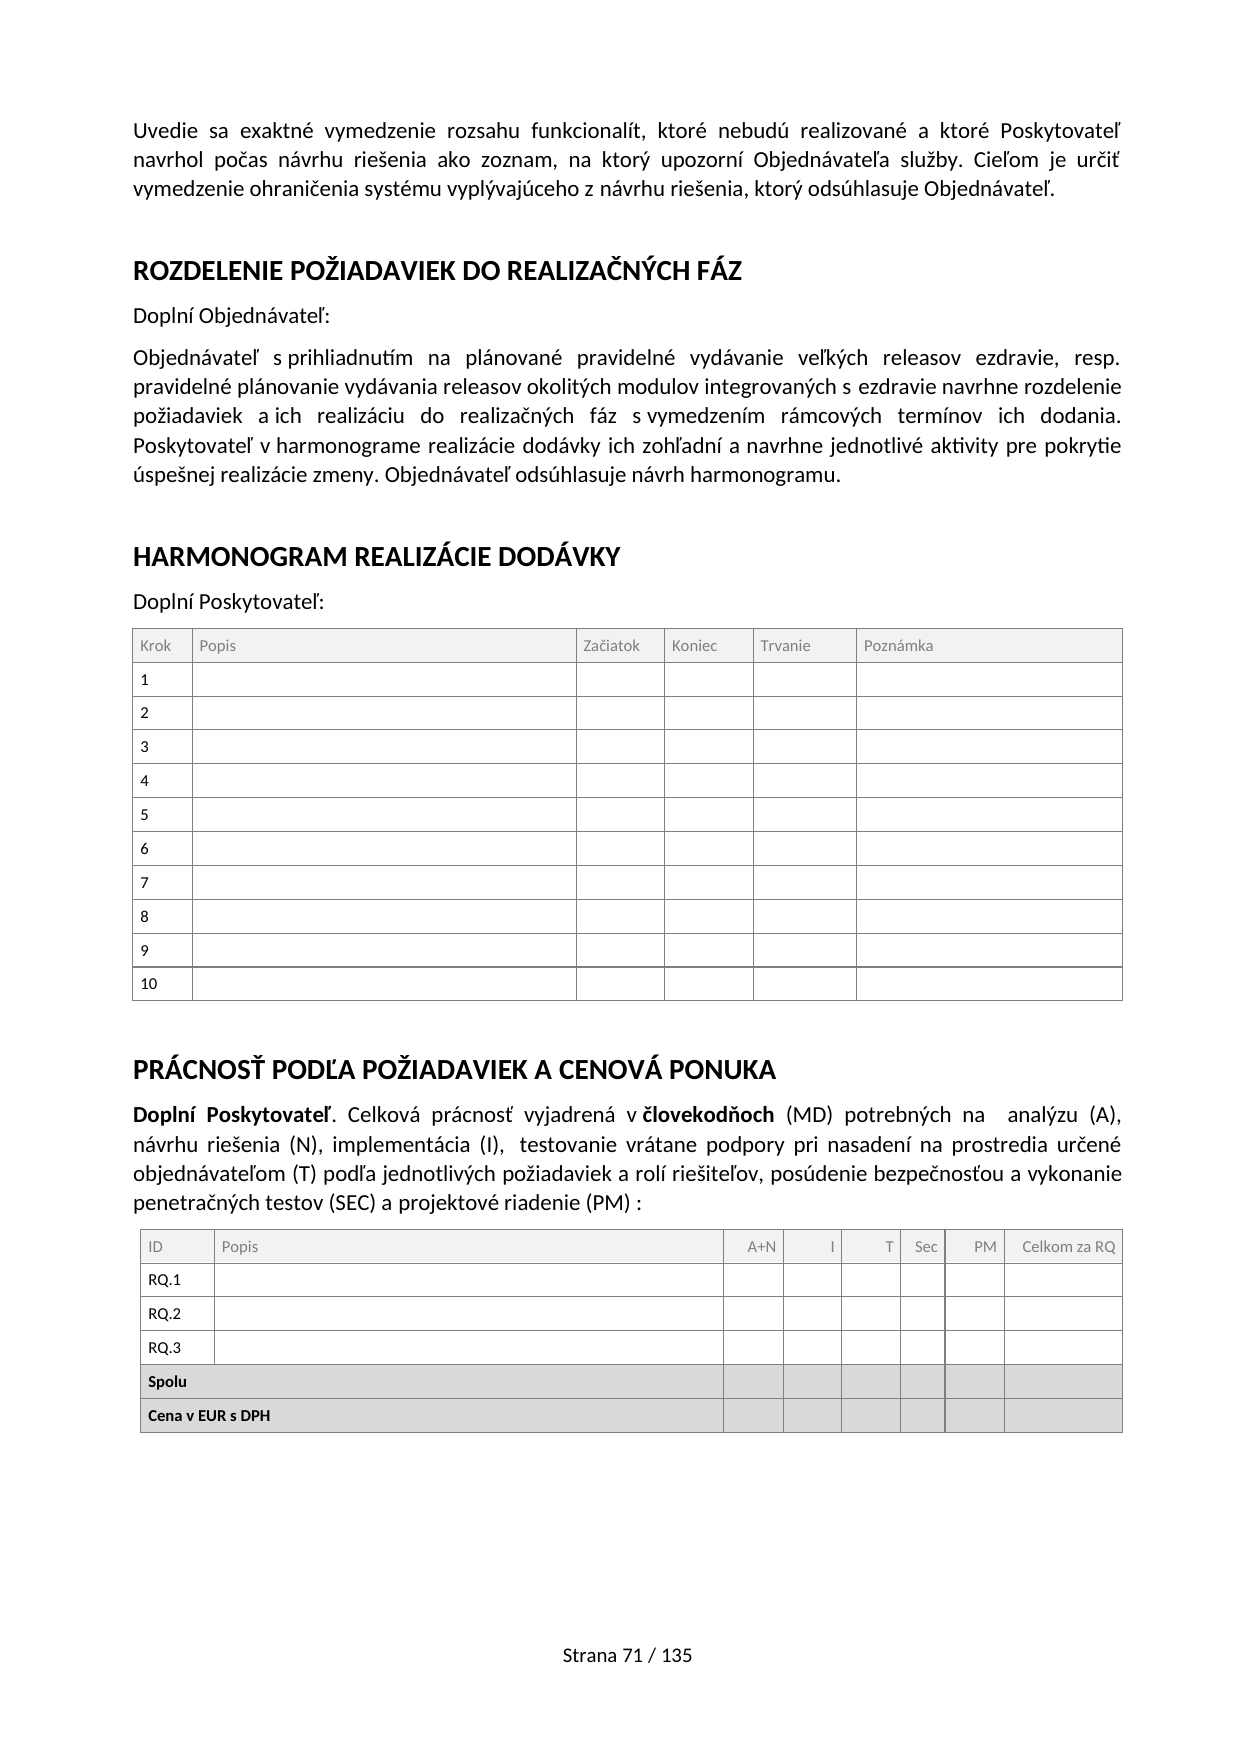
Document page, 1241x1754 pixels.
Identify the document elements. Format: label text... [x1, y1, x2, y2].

table_cell [754, 663, 856, 696]
table_cell [193, 934, 576, 966]
table_cell [665, 900, 753, 932]
table_cell Spolu [141, 1365, 723, 1398]
text Doplní Poskytovateľ. Celková prácnosť vyjadrená v človekodňoch (MD) potrebných na analýzu (A), návrhu riešenia (N), implementácia (I), testovanie vrátane podpory pri nasadení na prostredia určené objednávateľom (T) podľa jednotlivých požiadaviek a rolí riešiteľov, posúdenie bezpečnosťou a vykonanie penetračných testov (SEC) a projektové riadenie (PM) : [133, 1099, 1122, 1216]
table_cell [857, 900, 1122, 932]
table_cell [754, 866, 856, 899]
table_cell [577, 764, 664, 797]
table_cell [857, 663, 1122, 696]
table_cell [857, 866, 1122, 899]
table_cell [665, 697, 753, 729]
subtitle Rozdelenie požiadaviek do realizačných fáz [133, 252, 1122, 288]
table_cell RQ.1 [141, 1264, 214, 1296]
table_cell [857, 697, 1122, 729]
table_cell [665, 764, 753, 797]
table_cell [724, 1399, 783, 1432]
table_header T [842, 1230, 900, 1262]
table_cell [842, 1331, 900, 1364]
table_cell [784, 1331, 841, 1364]
table_cell [1005, 1264, 1122, 1296]
table_cell [754, 900, 856, 932]
table_cell RQ.2 [141, 1297, 214, 1330]
table_cell [193, 968, 576, 1000]
table_cell [946, 1297, 1004, 1330]
table_cell [193, 730, 576, 763]
table_header Celkom za RQ [1005, 1230, 1122, 1262]
table_cell [193, 697, 576, 729]
table_header Popis [215, 1230, 723, 1262]
table_cell [946, 1264, 1004, 1296]
table_cell 9 [133, 934, 192, 966]
table_cell [665, 832, 753, 865]
table_cell [665, 730, 753, 763]
subtitle Doplní Poskytovateľ: [133, 586, 1122, 615]
table_header Poznámka [857, 629, 1122, 662]
table_cell [724, 1264, 783, 1296]
table_cell [665, 866, 753, 899]
table_header Popis [193, 629, 576, 662]
table_cell [215, 1297, 723, 1330]
table_cell [724, 1365, 783, 1398]
table_cell [754, 832, 856, 865]
table_cell [946, 1331, 1004, 1364]
table_cell [754, 730, 856, 763]
table_cell Cena v EUR s DPH [141, 1399, 723, 1432]
table_cell [193, 900, 576, 932]
subtitle Harmonogram realizácie dodávky [133, 538, 1122, 574]
table_cell [754, 934, 856, 966]
table_cell [901, 1264, 944, 1296]
table_cell [857, 798, 1122, 831]
table_cell [901, 1399, 944, 1432]
table_cell [901, 1365, 944, 1398]
table_cell [857, 764, 1122, 797]
subtitle Objednávateľ s prihliadnutím na plánované pravidelné vydávanie veľkých releasov ezdravie, resp. pravidelné plánovanie vydávania releasov okolitých modulov integrovaných s ezdravie navrhne rozdelenie požiadaviek a ich realizáciu do realizačných fáz s vymedzením rámcových termínov ich dodania. Poskytovateľ v harmonograme realizácie dodávky ich zohľadní a navrhne jednotlivé aktivity pre pokrytie úspešnej realizácie zmeny. Objednávateľ odsúhlasuje návrh harmonogramu. [133, 342, 1122, 488]
table_cell [842, 1264, 900, 1296]
table_cell [193, 832, 576, 865]
table_cell [784, 1264, 841, 1296]
table_cell [857, 934, 1122, 966]
table_cell [577, 832, 664, 865]
table_cell [577, 697, 664, 729]
subtitle Doplní Objednávateľ: [133, 301, 1122, 330]
table_cell [754, 764, 856, 797]
table_header Koniec [665, 629, 753, 662]
table_cell [577, 968, 664, 1000]
table_cell [577, 663, 664, 696]
table_cell 7 [133, 866, 192, 899]
table_cell 8 [133, 900, 192, 932]
table_cell [665, 798, 753, 831]
table_cell 1 [133, 663, 192, 696]
table_cell [754, 798, 856, 831]
table_cell 3 [133, 730, 192, 763]
table_cell [665, 934, 753, 966]
table_header PM [946, 1230, 1004, 1262]
table_header Krok [133, 629, 192, 662]
table_cell 5 [133, 798, 192, 831]
table_cell [1005, 1331, 1122, 1364]
table_cell [842, 1399, 900, 1432]
table_header ID [141, 1230, 214, 1262]
table_cell [857, 968, 1122, 1000]
table_cell [754, 697, 856, 729]
table_cell [1005, 1365, 1122, 1398]
table_cell 6 [133, 832, 192, 865]
table_cell [193, 663, 576, 696]
table_header Začiatok [577, 629, 664, 662]
table_cell 10 [133, 968, 192, 1000]
table_cell [724, 1331, 783, 1364]
table_cell [946, 1399, 1004, 1432]
table_cell [946, 1365, 1004, 1398]
table_cell [754, 968, 856, 1000]
table_cell [665, 968, 753, 1000]
subtitle Uvedie sa exaktné vymedzenie rozsahu funkcionalít, ktoré nebudú realizované a ktoré Poskytovateľ navrhol počas návrhu riešenia ako zoznam, na ktorý upozorní Objednávateľa služby. Cieľom je určiť vymedzenie ohraničenia systému vyplývajúceho z návrhu riešenia, ktorý odsúhlasuje Objednávateľ. [133, 115, 1122, 202]
table_cell [193, 798, 576, 831]
table_cell [577, 798, 664, 831]
table_cell [577, 866, 664, 899]
table_header Sec [901, 1230, 944, 1262]
table_header I [784, 1230, 841, 1262]
table_cell [784, 1399, 841, 1432]
table_header Trvanie [754, 629, 856, 662]
table_cell [193, 764, 576, 797]
table_cell [577, 900, 664, 932]
table_cell [857, 832, 1122, 865]
table_cell [724, 1297, 783, 1330]
table_cell [1005, 1399, 1122, 1432]
table_cell [215, 1264, 723, 1296]
table_cell [842, 1365, 900, 1398]
table_cell [1005, 1297, 1122, 1330]
table_cell [784, 1297, 841, 1330]
table_cell [577, 730, 664, 763]
table_cell [193, 866, 576, 899]
table_cell 4 [133, 764, 192, 797]
table_cell 2 [133, 697, 192, 729]
table_cell [901, 1297, 944, 1330]
table_cell [784, 1365, 841, 1398]
table_cell [857, 730, 1122, 763]
subtitle Prácnosť podľa požiadaviek a CENOVÁ PONUKA [133, 1051, 1122, 1087]
table_cell [901, 1331, 944, 1364]
table_cell [577, 934, 664, 966]
table_cell RQ.3 [141, 1331, 214, 1364]
table_cell [215, 1331, 723, 1364]
table_header A+N [724, 1230, 783, 1262]
table_cell [842, 1297, 900, 1330]
table_cell [665, 663, 753, 696]
